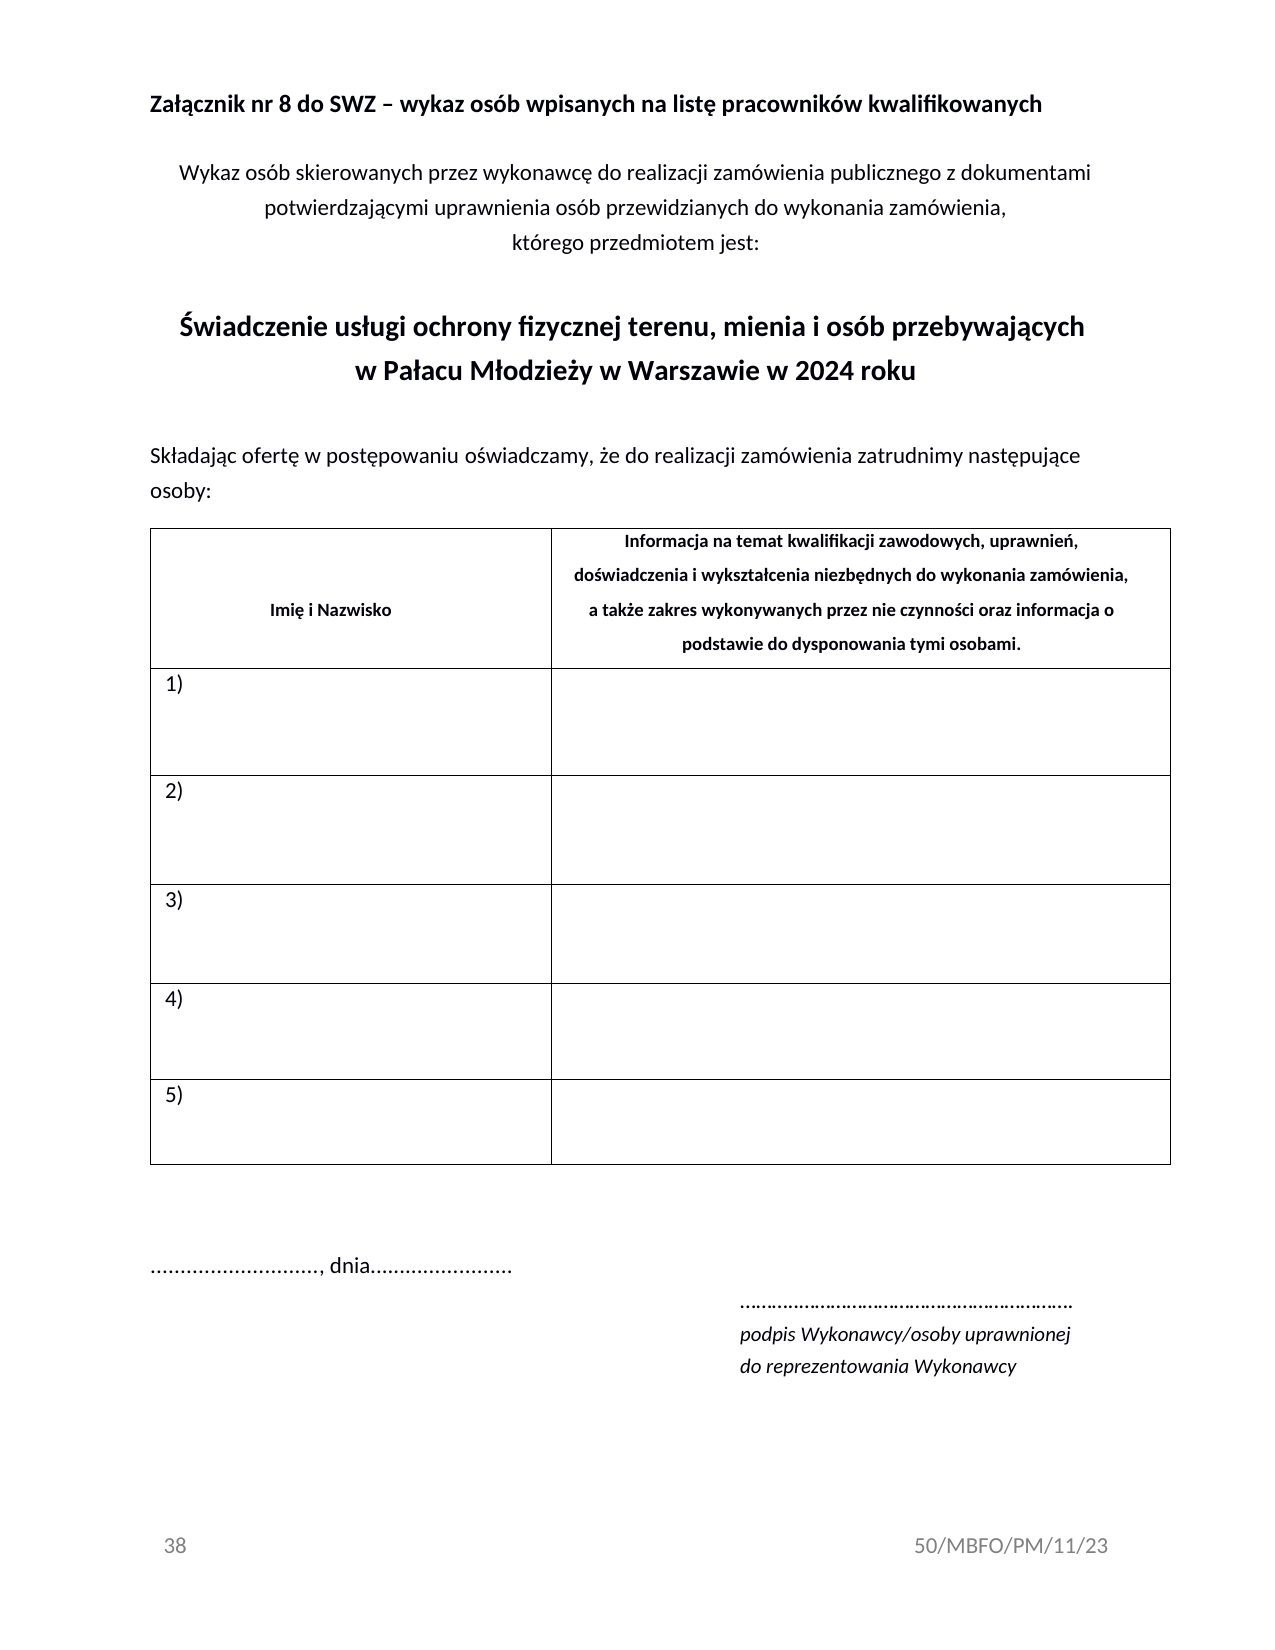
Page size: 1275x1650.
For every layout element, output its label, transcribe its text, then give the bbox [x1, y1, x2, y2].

text Wykaz osób skierowanych przez wykonawcę do realizacji zamówienia publicznego z dokumentami potwierdzającymi uprawnienia osób przewidzianych do wykonania zamówienia, [150, 158, 1121, 222]
text Świadczenie usługi ochrony fizycznej terenu, mienia i osób przebywających w Pałacu Młodzieży w Warszawie w 2024 roku [150, 308, 1121, 388]
table_cell [151, 669, 551, 775]
table_cell [552, 885, 1170, 983]
table_cell [151, 1080, 551, 1163]
text którego przedmiotem jest: [150, 228, 1121, 257]
table_cell [552, 776, 1170, 884]
text podpis Wykonawcy/osoby uprawnionej [519, 1321, 1121, 1347]
table_cell [151, 984, 551, 1079]
table_cell [552, 669, 1170, 775]
table_header Imię i Nazwisko [151, 529, 551, 668]
table_header Informacja na temat kwalifikacji zawodowych, uprawnień, doświadczenia i wykształcenia niezbędnych do wykonania zamówienia, a także zakres wykonywanych przez nie czynności oraz informacja o podstawie do dysponowania tymi osobami. [552, 529, 1170, 668]
table_cell [552, 984, 1170, 1079]
text , dnia [150, 1251, 1121, 1279]
text Załącznik nr 8 do SWZ – wykaz osób wpisanych na listę pracowników kwalifikowanych [150, 89, 1121, 119]
list do reprezentowania Wykonawcy [667, 1353, 1121, 1379]
text Składając ofertę w postępowaniu oświadczamy, że do realizacji zamówienia zatrudnimy następujące osoby: [150, 441, 1121, 504]
table_cell [151, 885, 551, 983]
table_cell [151, 776, 551, 884]
table_cell [552, 1080, 1170, 1163]
text ………..……………………………………………. [704, 1286, 1121, 1314]
